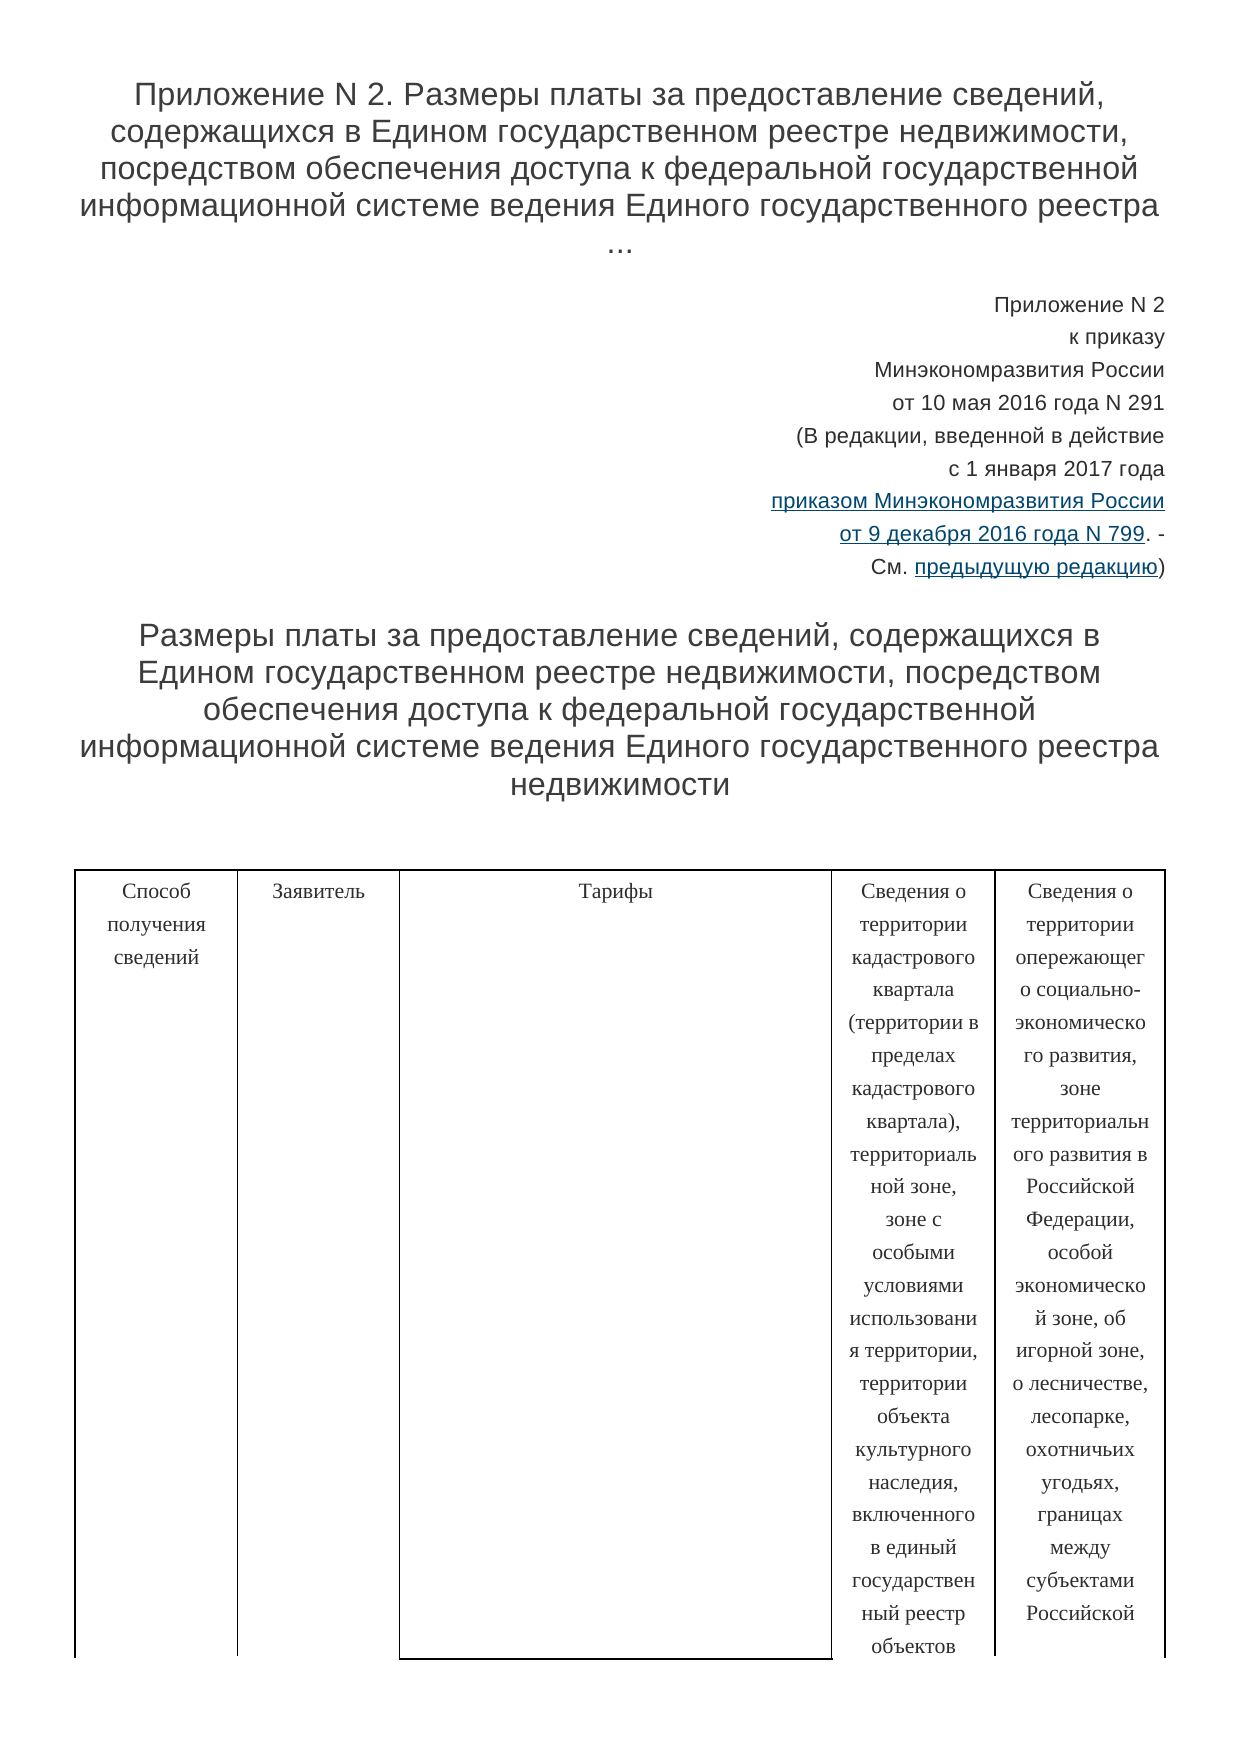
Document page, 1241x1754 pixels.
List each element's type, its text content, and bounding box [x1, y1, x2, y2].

table_cell Заявитель [238, 871, 399, 1658]
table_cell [832, 871, 995, 1658]
table_cell Тарифы [400, 871, 831, 1658]
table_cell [995, 871, 1164, 1658]
text Приложение N 2. Размеры платы за предоставление сведений, содержащихся в Едином государственном реестре недвижимости, посредством обеспечения доступа к федеральной государственной информационной системе ведения Единого государственного реестра ... [75, 75, 1165, 260]
text Приложение N 2 к приказу Минэкономразвития России от 10 мая 2016 года N 291 (В редакции, введенной в действие с 1 января 2017 года приказом Минэкономразвития России от 9 декабря 2016 года N 799. - См. предыдущую редакцию) [75, 284, 1165, 579]
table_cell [76, 871, 237, 1658]
text Размеры платы за предоставление сведений, содержащихся в Едином государственном реестре недвижимости, посредством обеспечения доступа к федеральной государственной информационной системе ведения Единого государственного реестра недвижимости [75, 579, 1165, 802]
